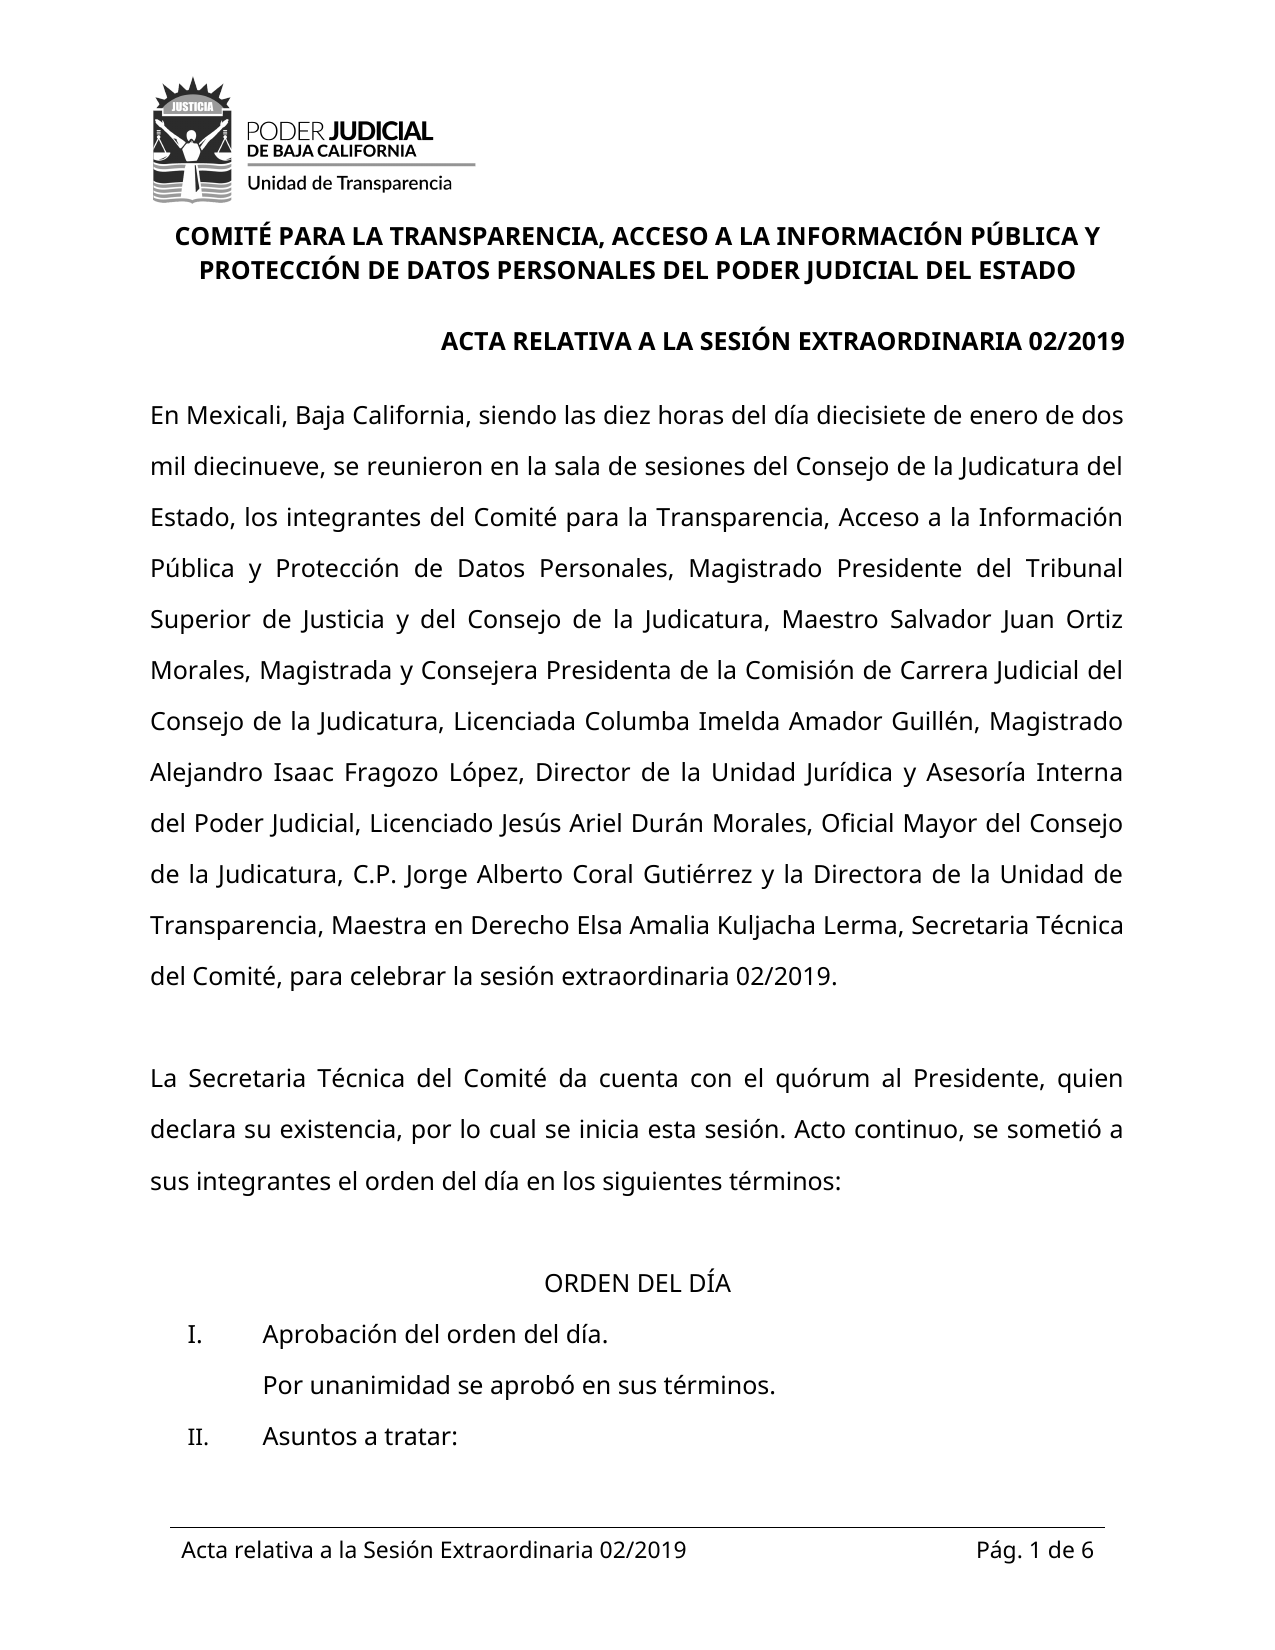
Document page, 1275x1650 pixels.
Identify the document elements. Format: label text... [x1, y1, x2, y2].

list Aprobación del orden del día. [187, 1316, 1125, 1350]
list Asuntos a tratar: [187, 1418, 1125, 1452]
text ACTA RELATIVA A LA SESIÓN EXTRAORDINARIA 02/2019 [150, 324, 1125, 358]
text En Mexicali, Baja California, siendo las diez horas del día diecisiete de enero de dos mil diecinueve, se reunieron en la sala de sesiones del Consejo de la Judicatura del Estado, los integrantes del Comité para la Transparencia, Acceso a la Información Pública y Protección de Datos Personales, Magistrado Presidente del Tribunal Superior de Justicia y del Consejo de la Judicatura, Maestro Salvador Juan Ortiz Morales, Magistrada y Consejera Presidenta de la Comisión de Carrera Judicial del Consejo de la Judicatura, Licenciada Columba Imelda Amador Guillén, Magistrado Alejandro Isaac Fragozo López, Director de la Unidad Jurídica y Asesoría Interna del Poder Judicial, Licenciado Jesús Ariel Durán Morales, Oficial Mayor del Consejo de la Judicatura, C.P. Jorge Alberto Coral Gutiérrez y la Directora de la Unidad de Transparencia, Maestra en Derecho Elsa Amalia Kuljacha Lerma, Secretaria Técnica del Comité, para celebrar la sesión extraordinaria 02/2019. [150, 397, 1125, 993]
list Por unanimidad se aprobó en sus términos. [262, 1367, 1125, 1401]
text La Secretaria Técnica del Comité da cuenta con el quórum al Presidente, quien declara su existencia, por lo cual se inicia esta sesión. Acto continuo, se sometió a sus integrantes el orden del día en los siguientes términos: [150, 1061, 1125, 1197]
text COMITÉ PARA LA TRANSPARENCIA, ACCESO A LA INFORMACIÓN PÚBLICA Y PROTECCIÓN DE DATOS PERSONALES DEL PODER JUDICIAL DEL ESTADO [150, 219, 1125, 287]
text ORDEN DEL DÍA [150, 1265, 1125, 1299]
